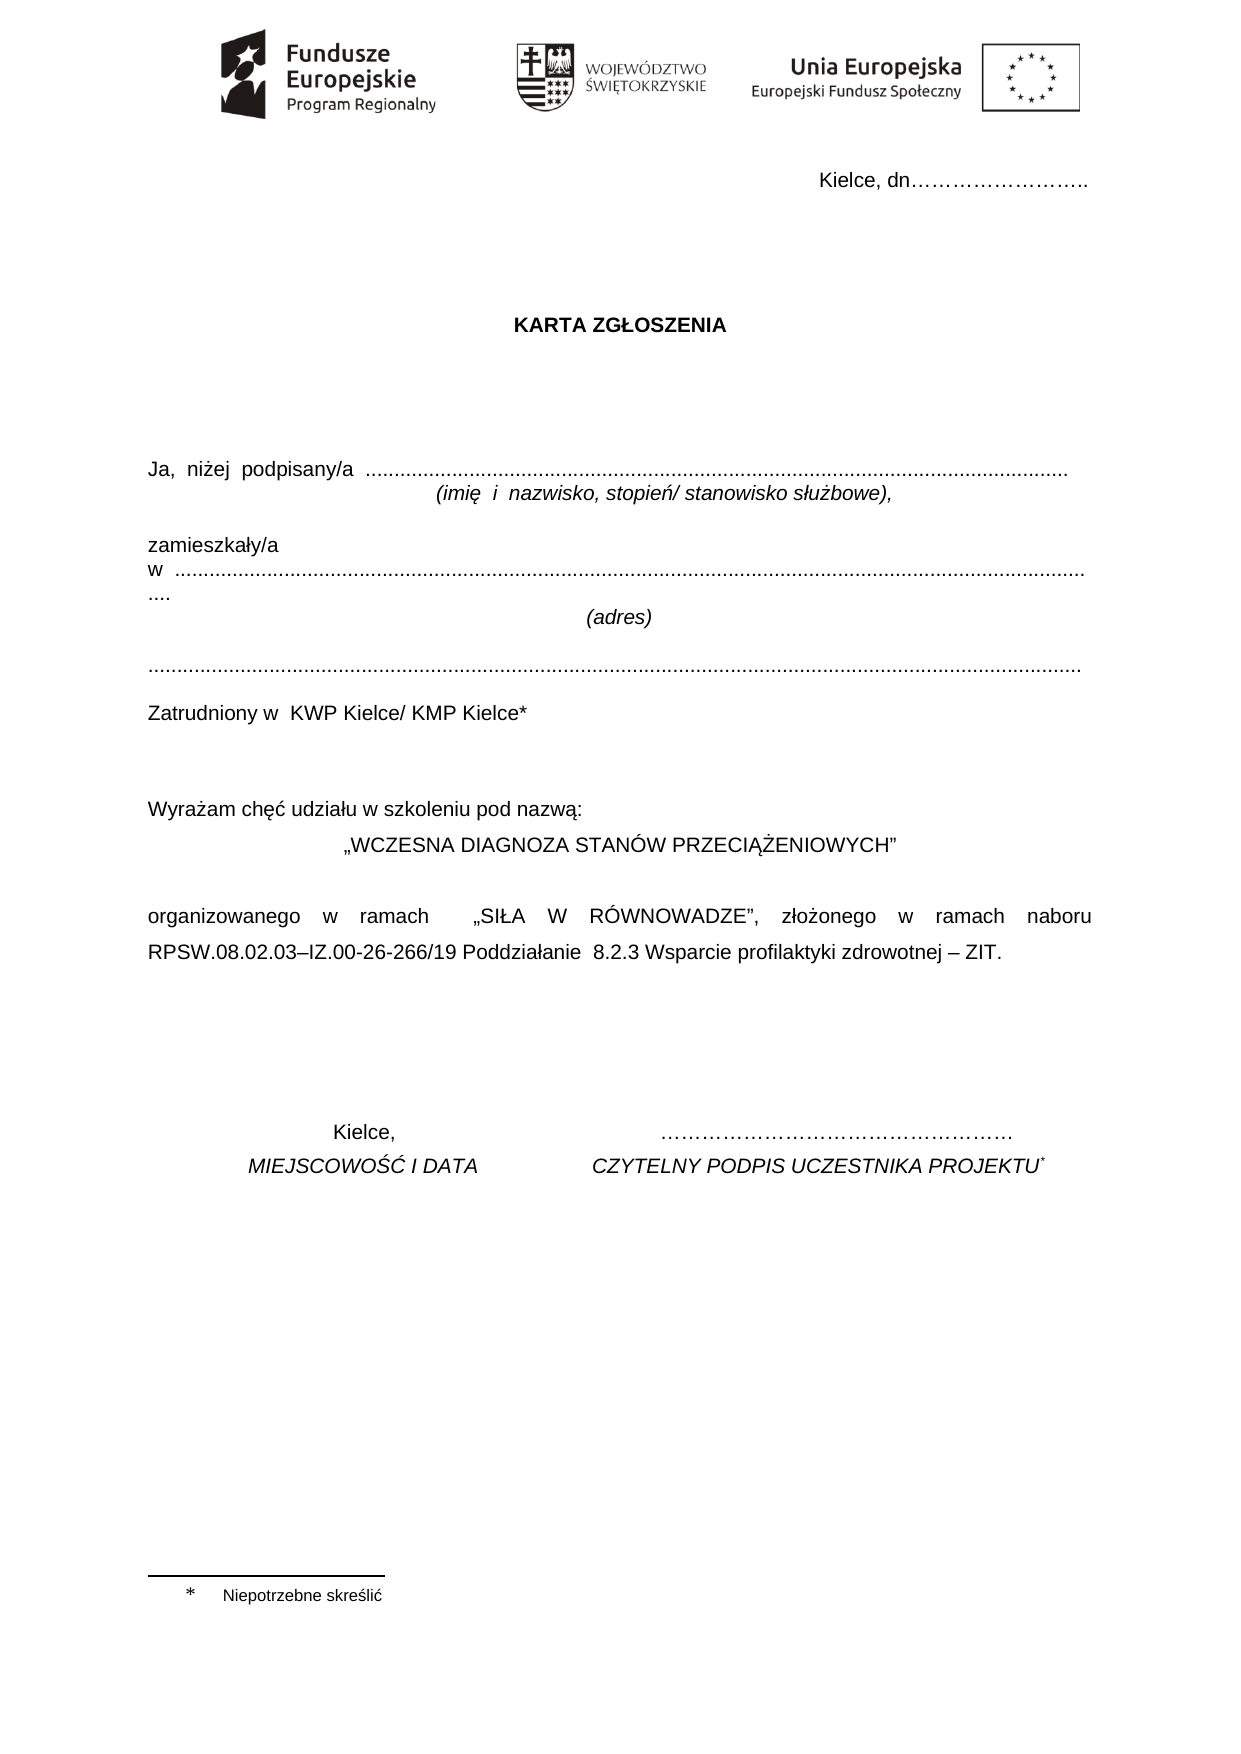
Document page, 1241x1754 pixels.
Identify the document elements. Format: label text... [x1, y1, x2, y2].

text Kielce, dn…………………….. [148, 168, 1093, 192]
text Zatrudniony w KWP Kielce/ KMP Kielce* [148, 701, 1093, 724]
text organizowanego w ramach „SIŁA W RÓWNOWADZE”, złożonego w ramach naboru RPSW.08.02.03–IZ.00-26-266/19 Poddziałanie 8.2.3 Wsparcie profilaktyki zdrowotnej – ZIT. [148, 904, 1093, 964]
text „WCZESNA DIAGNOZA STANÓW PRZECIĄŻENIOWYCH” [148, 832, 1093, 856]
picture [748, 29, 1080, 119]
picture [516, 29, 706, 119]
picture [221, 29, 436, 119]
text Ja, niżej podpisany/a .......................................................................................................................... [148, 457, 1093, 481]
text (imię i nazwisko, stopień/ stanowisko służbowe), [148, 481, 1093, 505]
text zamieszkały/a w .................................................................................................................................................................. [148, 533, 1093, 605]
text .................................................................................................................................................................. [148, 653, 1093, 677]
table_header Kielce, [148, 1120, 581, 1154]
table_cell CZYTELNY PODPIS UCZESTNIKA PROJEKTU* [581, 1154, 1093, 1188]
text (adres) [148, 605, 1093, 629]
table_header …………………………………………… [581, 1120, 1093, 1154]
table_cell MIEJSCOWOŚĆ I DATA [148, 1154, 581, 1188]
text KARTA ZGŁOSZENIA [148, 313, 1093, 337]
text Wyrażam chęć udziału w szkoleniu pod nazwą: [148, 796, 1093, 820]
